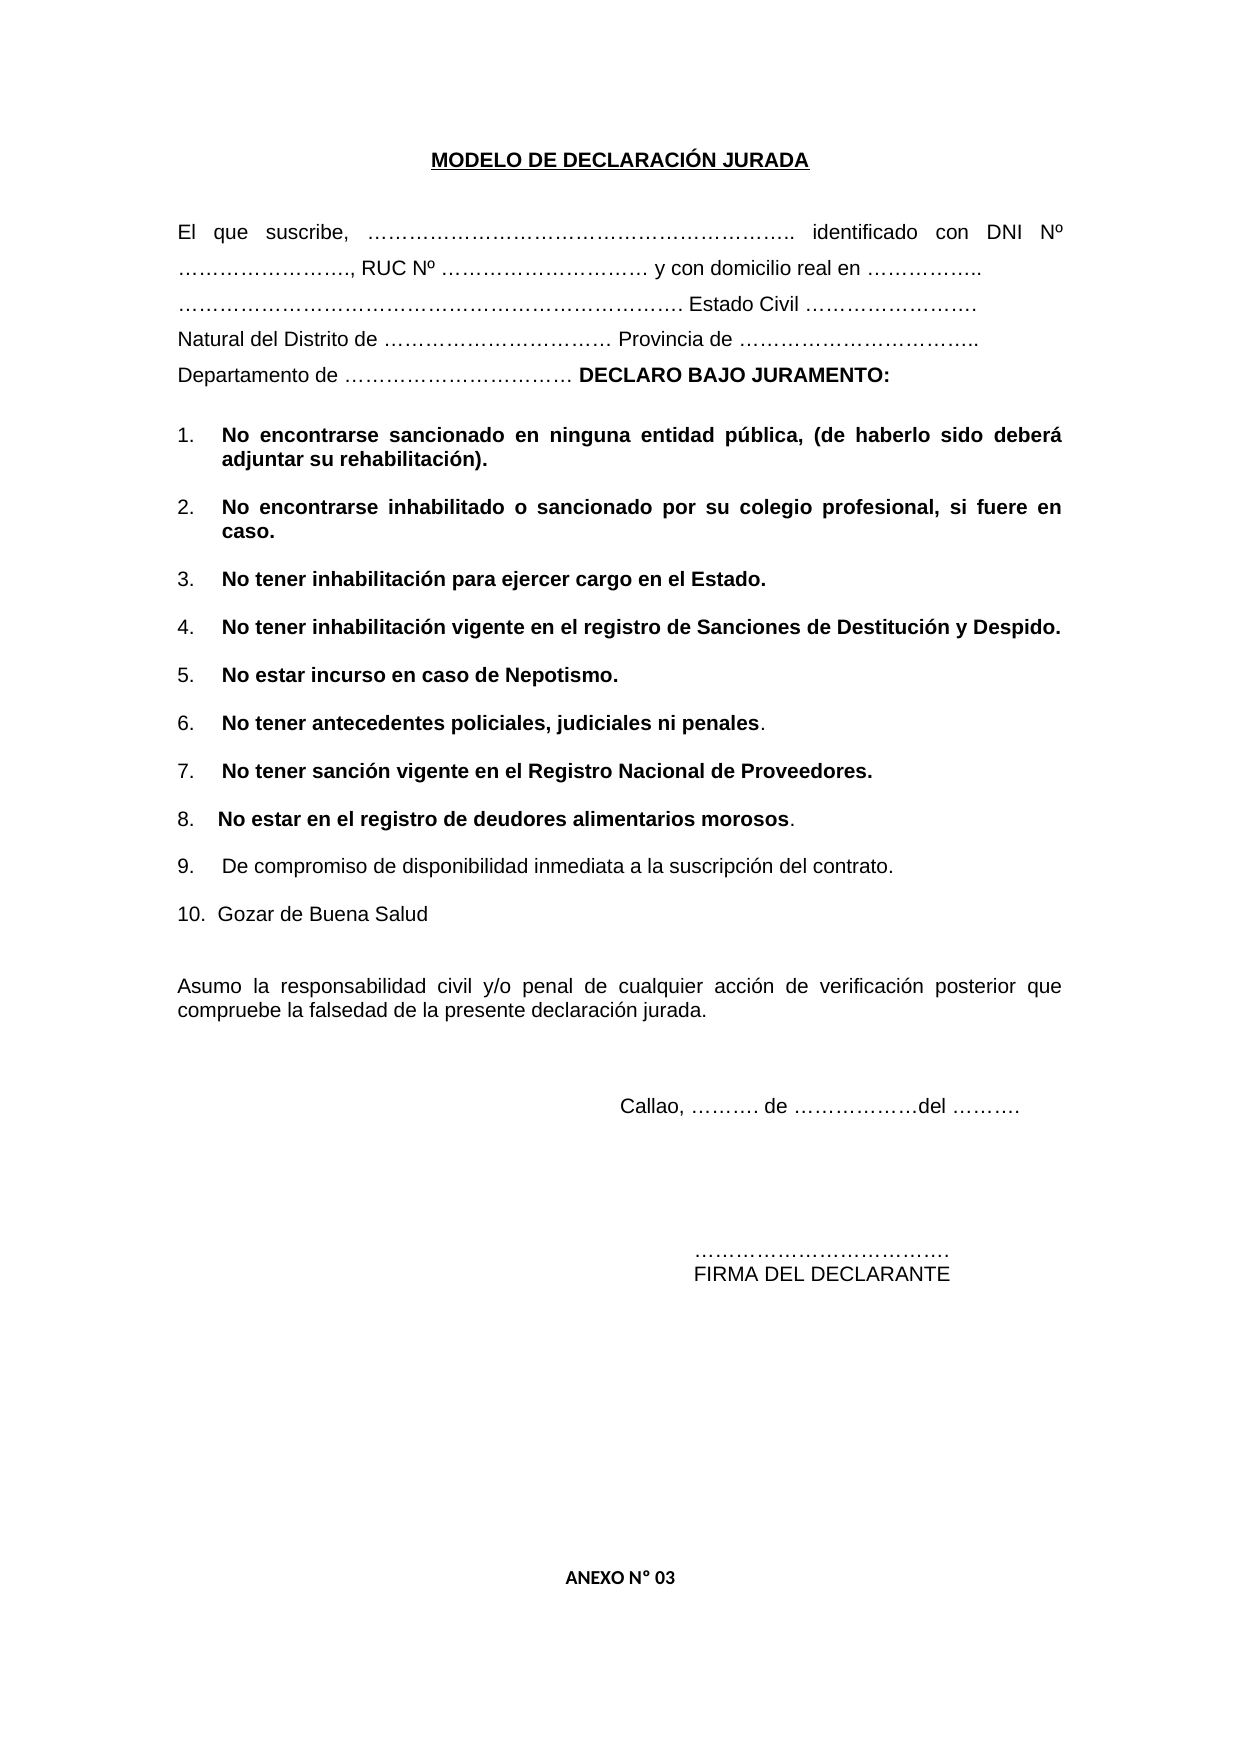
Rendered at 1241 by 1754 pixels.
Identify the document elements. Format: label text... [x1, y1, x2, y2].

text MODELO DE DECLARACIÓN JURADA [177, 148, 1063, 172]
text ………………………………………………………………. Estado Civil ……………………. [177, 291, 1063, 315]
text 9. De compromiso de disponibilidad inmediata a la suscripción del contrato. [177, 854, 1063, 878]
text 5. No estar incurso en caso de Nepotismo. [177, 663, 1063, 687]
text 10. Gozar de Buena Salud [177, 902, 1063, 926]
text Natural del Distrito de …………………………… Provincia de …………………………….. [177, 327, 1063, 351]
text Asumo la responsabilidad civil y/o penal de cualquier acción de verificación posterior que compruebe la falsedad de la presente declaración jurada. [177, 974, 1063, 1022]
text 4. No tener inhabilitación vigente en el registro de Sanciones de Destitución y Despido. [177, 615, 1063, 639]
text El que suscribe, …………………………………………………….. identificado con DNI Nº ……………………., RUC Nº ………………………… y con domicilio real en …………….. [177, 219, 1063, 279]
text 6. No tener antecedentes policiales, judiciales ni penales. [177, 711, 1063, 734]
text 2. No encontrarse inhabilitado o sancionado por su colegio profesional, si fuere en caso. [177, 495, 1063, 543]
text 3. No tener inhabilitación para ejercer cargo en el Estado. [177, 567, 1063, 591]
text Departamento de …………………………… DECLARO BAJO JURAMENTO: [177, 363, 1063, 387]
text 7. No tener sanción vigente en el Registro Nacional de Proveedores. [177, 758, 1063, 782]
text FIRMA DEL DECLARANTE [620, 1262, 1063, 1286]
text Callao, ………. de ………………del ………. [177, 1094, 1063, 1118]
text ANEXO Nº 03 [177, 1565, 1063, 1589]
text ………………………………. [620, 1238, 1063, 1262]
text 1. No encontrarse sancionado en ninguna entidad pública, (de haberlo sido deberá adjuntar su rehabilitación). [177, 423, 1063, 471]
text 8. No estar en el registro de deudores alimentarios morosos. [177, 806, 1063, 830]
